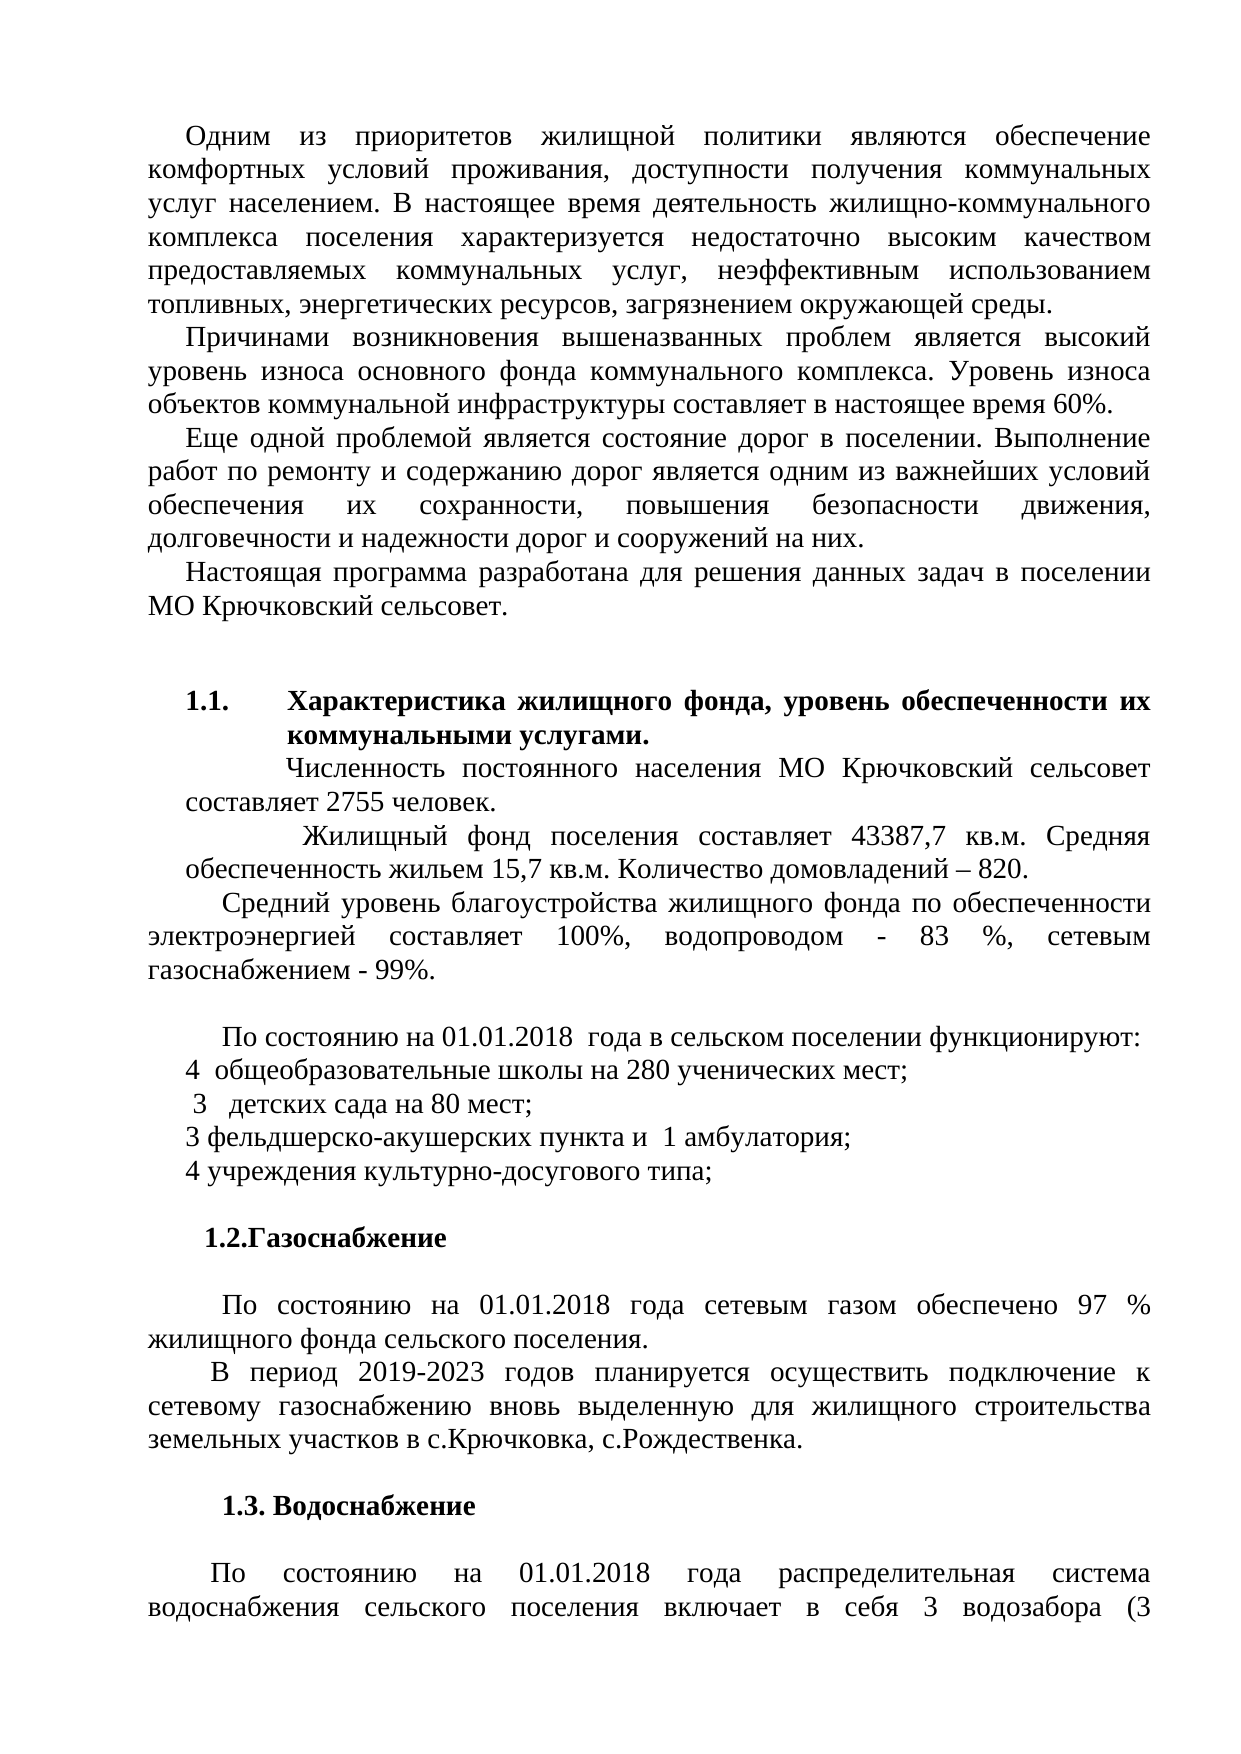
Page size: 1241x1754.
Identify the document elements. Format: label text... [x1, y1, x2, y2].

text 1.3. Водоснабжение [148, 1488, 1152, 1522]
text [148, 1556, 1152, 1623]
text Жилищный фонд поселения составляет 43387,7 кв.м. Средняя обеспеченность жильем 15,7 кв.м. Количество домовладений – 820. [185, 818, 1152, 885]
text 3 фельдшерско-акушерских пункта и 1 амбулатория; [185, 1119, 1152, 1153]
text Еще одной проблемой является состояние дорог в поселении. Выполнение работ по ремонту и содержанию дорог является одним из важнейших условий обеспечения их сохранности, повышения безопасности движения, долговечности и надежности дорог и сооружений на них. [148, 420, 1152, 554]
text Причинами возникновения вышеназванных проблем является высокий уровень износа основного фонда коммунального комплекса. Уровень износа объектов коммунальной инфраструктуры составляет в настоящее время 60%. [148, 319, 1152, 420]
text 3 детских сада на 80 мест; [185, 1086, 1152, 1119]
text Средний уровень благоустройства жилищного фонда по обеспеченности электроэнергией составляет 100%, водопроводом - 83 %, сетевым газоснабжением - 99%. [148, 885, 1152, 985]
text В период 2019-2023 годов планируется осуществить подключение к сетевому газоснабжению вновь выделенную для жилищного строительства земельных участков в с.Крючковка, с.Рождественка. [148, 1354, 1152, 1455]
list Характеристика жилищного фонда, уровень обеспеченности их коммунальными услугами. [185, 683, 1152, 751]
text 4 общеобразовательные школы на 280 ученических мест; [185, 1052, 1152, 1086]
text 4 учреждения культурно-досугового типа; [185, 1153, 1152, 1187]
text Настоящая программа разработана для решения данных задач в поселении МО Крючковский сельсовет. [148, 554, 1152, 621]
text 1.2.Газоснабжение [148, 1220, 1152, 1254]
text Одним из приоритетов жилищной политики являются обеспечение комфортных условий проживания, доступности получения коммунальных услуг населением. В настоящее время деятельность жилищно-коммунального комплекса поселения характеризуется недостаточно высоким качеством предоставляемых коммунальных услуг, неэффективным использованием топливных, энергетических ресурсов, загрязнением окружающей среды. [148, 118, 1152, 319]
text По состоянию на 01.01.2018 года сетевым газом обеспечено 97 % жилищного фонда сельского поселения. [148, 1287, 1152, 1354]
text Численность постоянного населения МО Крючковский сельсовет составляет 2755 человек. [185, 751, 1152, 818]
text По состоянию на 01.01.2018 года в сельском поселении функционируют: [148, 1019, 1152, 1052]
